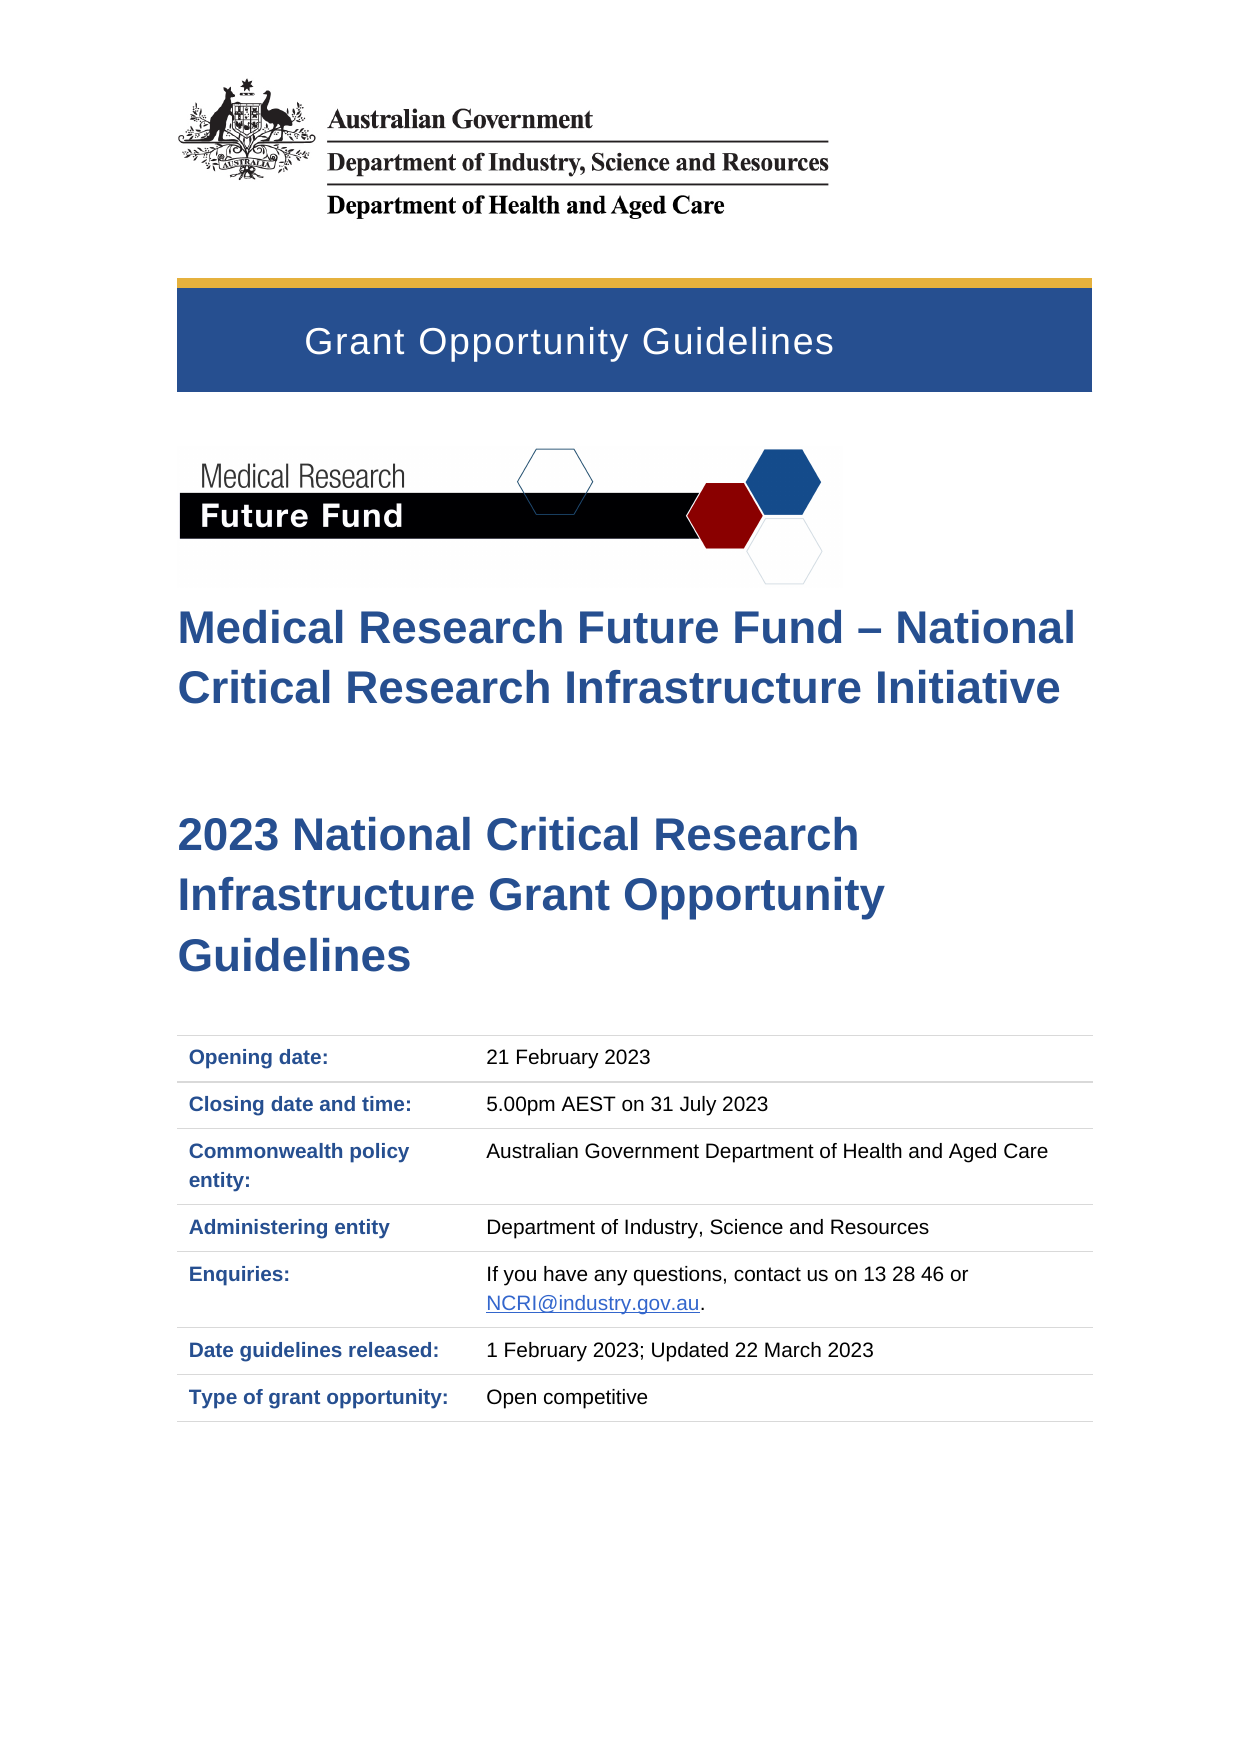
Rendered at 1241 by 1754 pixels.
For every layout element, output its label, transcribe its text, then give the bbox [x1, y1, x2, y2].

subtitle Medical Research Future Fund – National Critical Research Infrastructure Initiative [177, 601, 1092, 714]
table_cell Australian Government Department of Health and Aged Care [475, 1129, 1093, 1204]
table_cell Commonwealth policy entity: [177, 1129, 475, 1204]
subtitle 2023 National Critical Research Infrastructure Grant Opportunity Guidelines [177, 807, 1092, 981]
picture [177, 446, 844, 588]
table_cell Closing date and time: [177, 1083, 475, 1128]
table_header 21 February 2023 [475, 1036, 1093, 1081]
table_header Opening date: [177, 1036, 475, 1081]
table_cell 5.00pm AEST on 31 July 2023 [475, 1083, 1093, 1128]
picture [177, 78, 912, 266]
table_cell 1 February 2023; Updated 22 March 2023 [475, 1328, 1093, 1374]
table_cell Department of Industry, Science and Resources [475, 1205, 1093, 1251]
table_cell If you have any questions, contact us on 13 28 46 or NCRI@industry.gov.au. [475, 1252, 1093, 1327]
table_cell Type of grant opportunity: [177, 1375, 475, 1421]
table_cell Open competitive [475, 1375, 1093, 1421]
table_cell Date guidelines released: [177, 1328, 475, 1374]
table_cell Enquiries: [177, 1252, 475, 1327]
table_cell Administering entity [177, 1205, 475, 1251]
